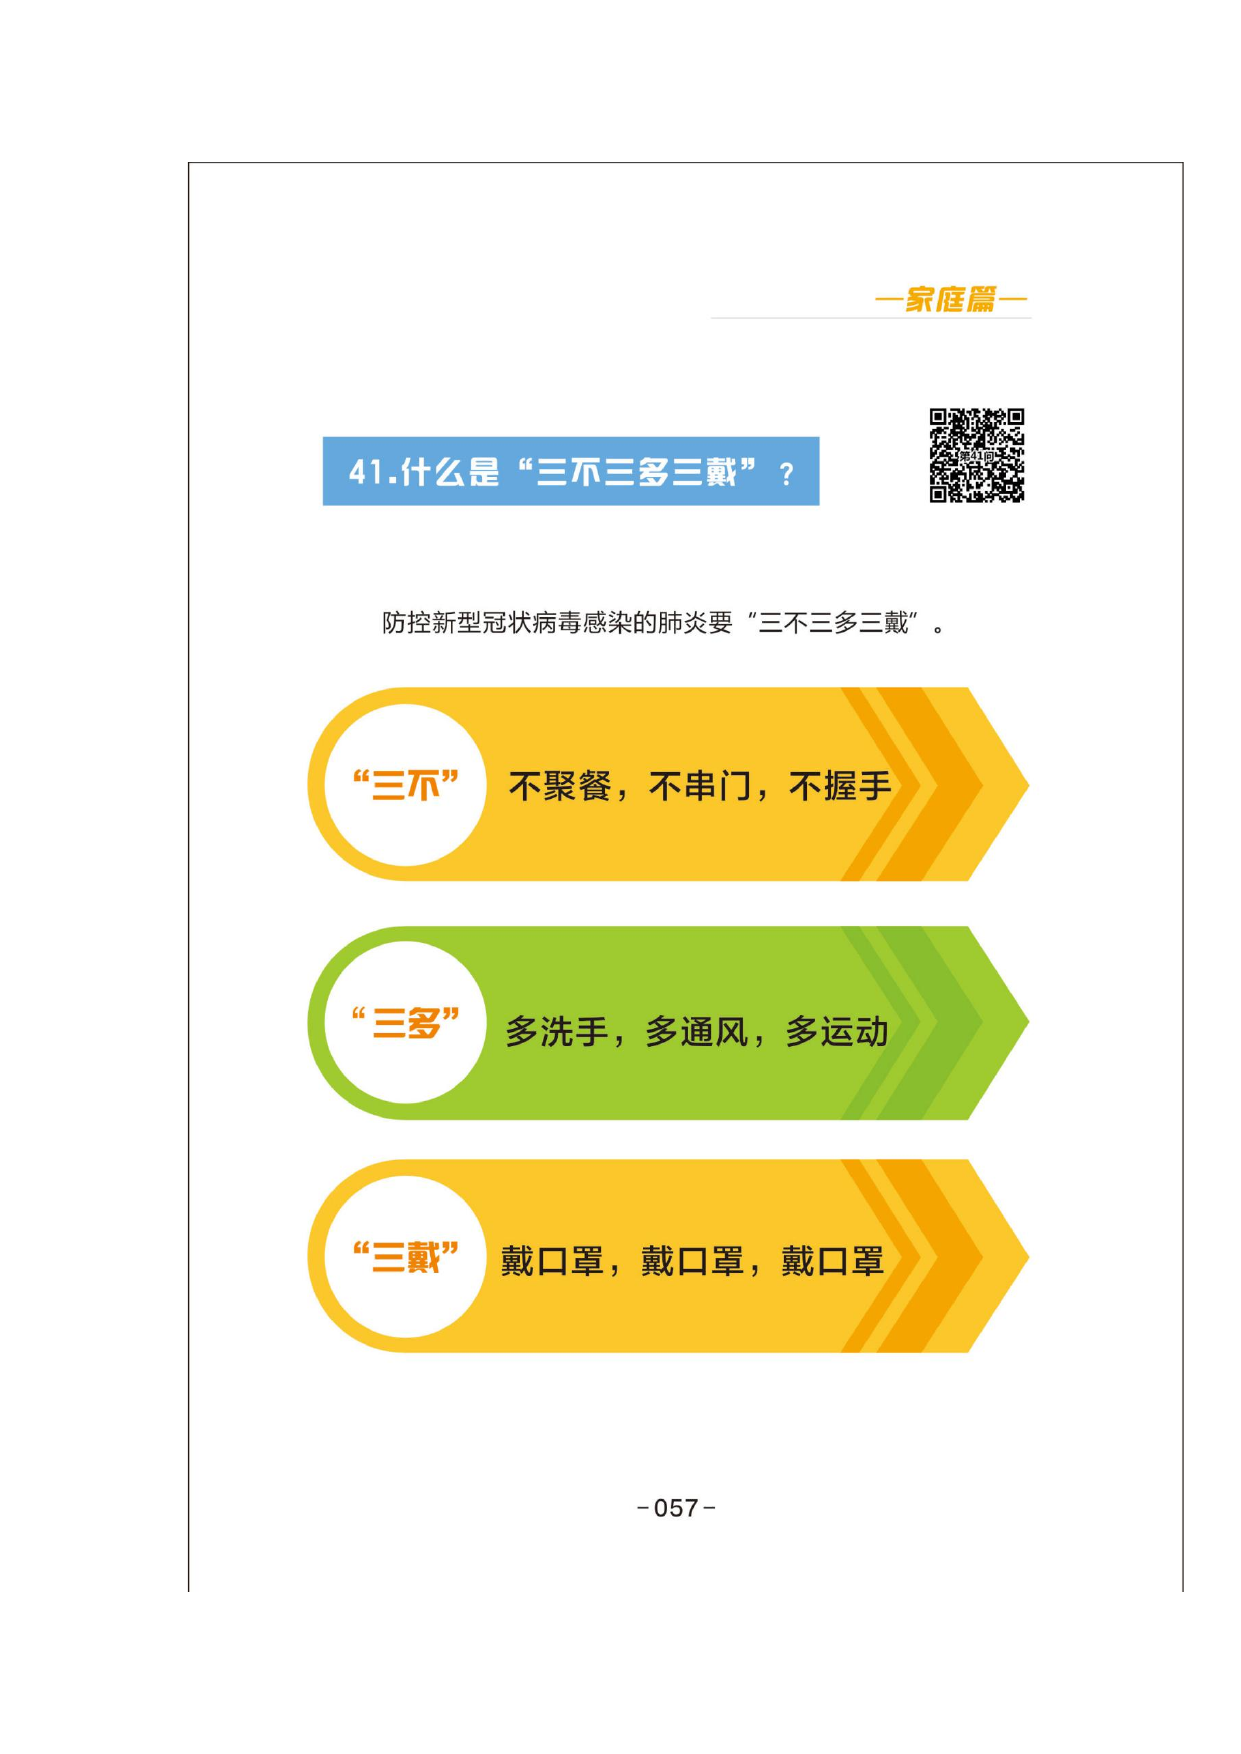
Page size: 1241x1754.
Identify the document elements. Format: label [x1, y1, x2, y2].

picture [187, 162, 1184, 1592]
